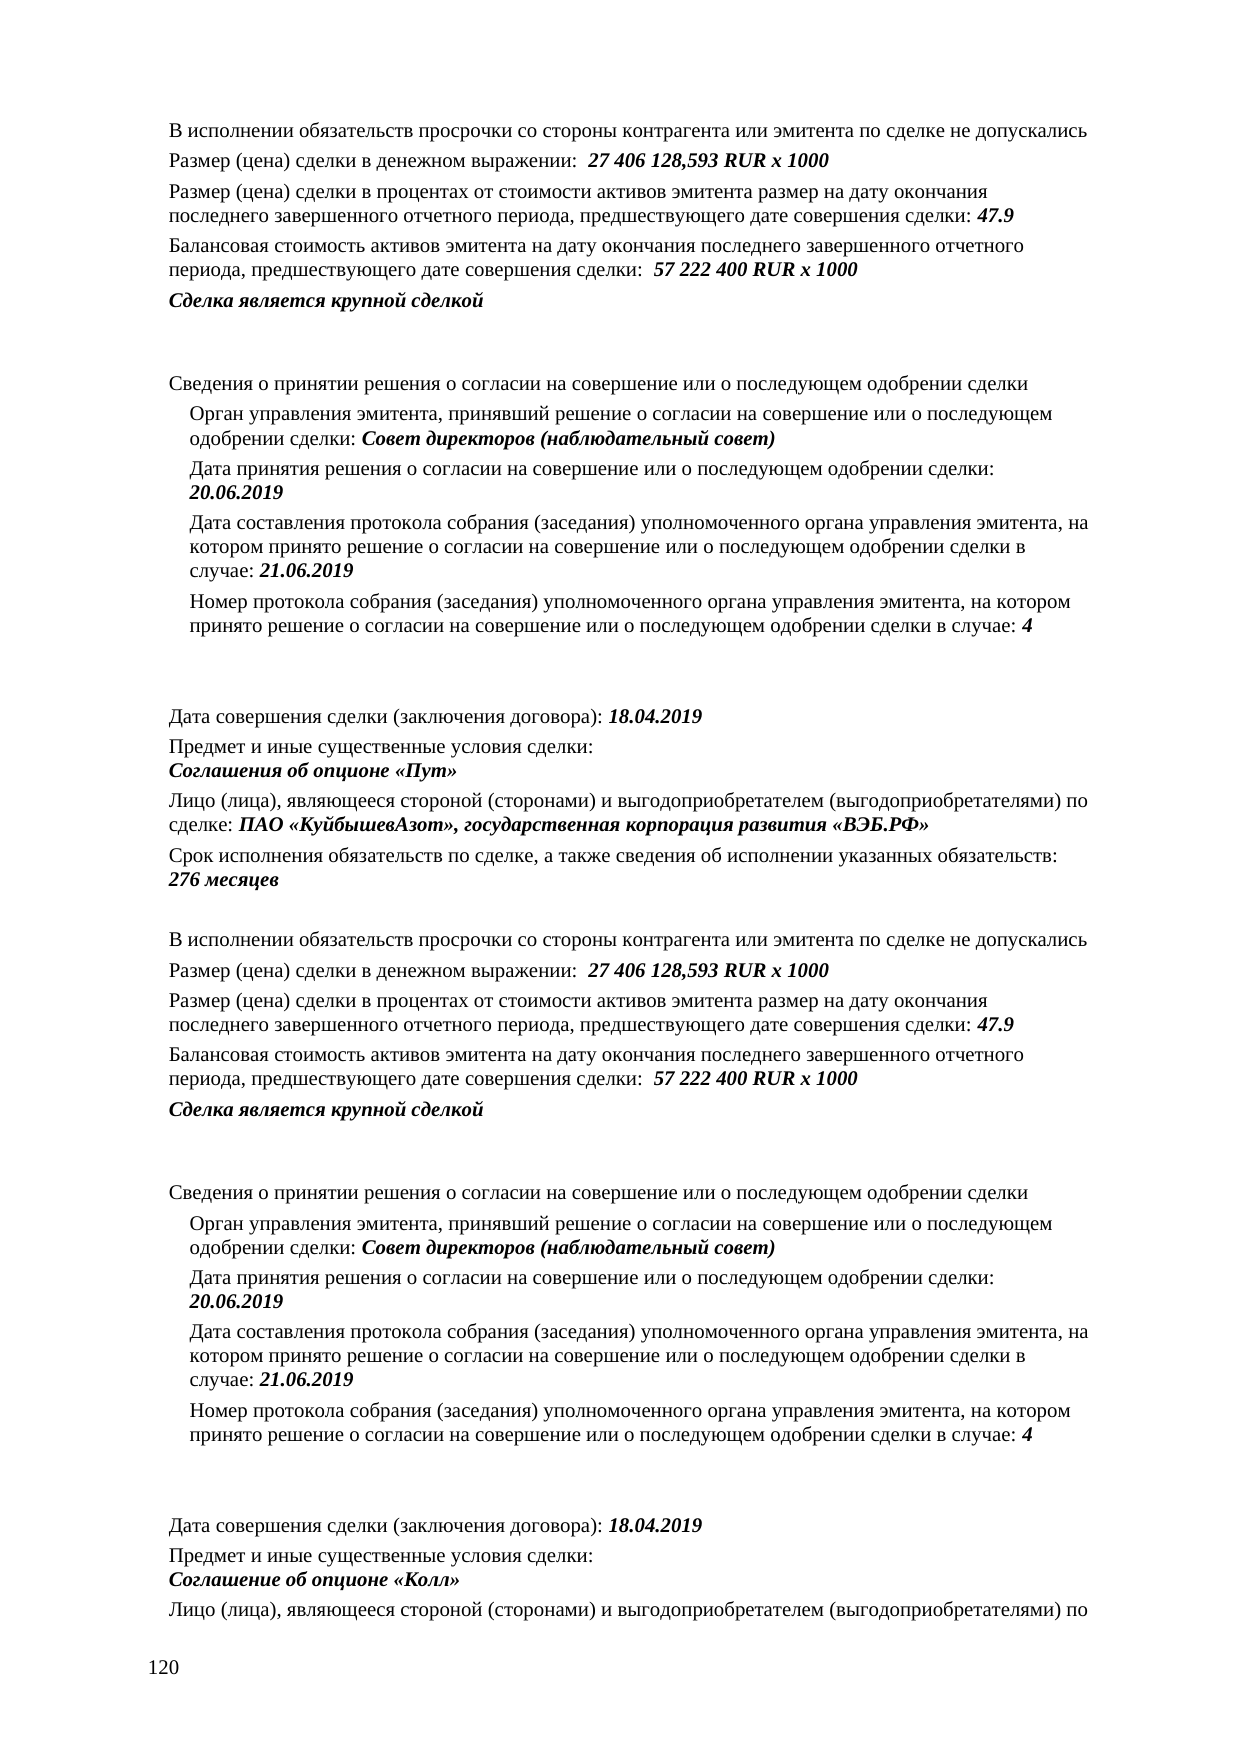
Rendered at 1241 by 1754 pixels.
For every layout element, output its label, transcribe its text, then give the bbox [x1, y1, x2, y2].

text Балансовая стоимость активов эмитента на дату окончания последнего завершенного отчетного периода, предшествующего дате совершения сделки: 57 222 400 RUR x 1000 [168, 233, 1092, 281]
text В исполнении обязательств просрочки со стороны контрагента или эмитента по сделке не допускались [168, 118, 1092, 142]
subtitle Cведения о принятии решения о согласии на совершение или о последующем одобрении сделки [168, 371, 1092, 395]
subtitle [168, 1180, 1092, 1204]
text Орган управления эмитента, принявший решение о согласии на совершение или о последующем одобрении сделки: Совет директоров (наблюдательный совет) [189, 401, 1092, 449]
text Размер (цена) сделки в денежном выражении: 27 406 128,593 RUR x 1000 [168, 148, 1092, 172]
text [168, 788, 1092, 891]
text Предмет и иные существенные условия сделки: Соглашения об опционе «Пут» [168, 734, 1092, 782]
text Размер (цена) сделки в процентах от стоимости активов эмитента размер на дату окончания последнего завершенного отчетного периода, предшествующего дате совершения сделки: 47.9 [168, 179, 1092, 227]
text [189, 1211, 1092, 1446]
text Дата совершения сделки (заключения договора): 18.04.2019 [168, 703, 1092, 728]
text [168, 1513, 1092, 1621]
text Номер протокола собрания (заседания) уполномоченного органа управления эмитента, на котором принято решение о согласии на совершение или о последующем одобрении сделки в случае: 4 [189, 588, 1092, 637]
text Сделка является крупной сделкой [168, 287, 1092, 312]
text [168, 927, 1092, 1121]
text Дата принятия решения о согласии на совершение или о последующем одобрении сделки: 20.06.2019 [189, 456, 1092, 504]
